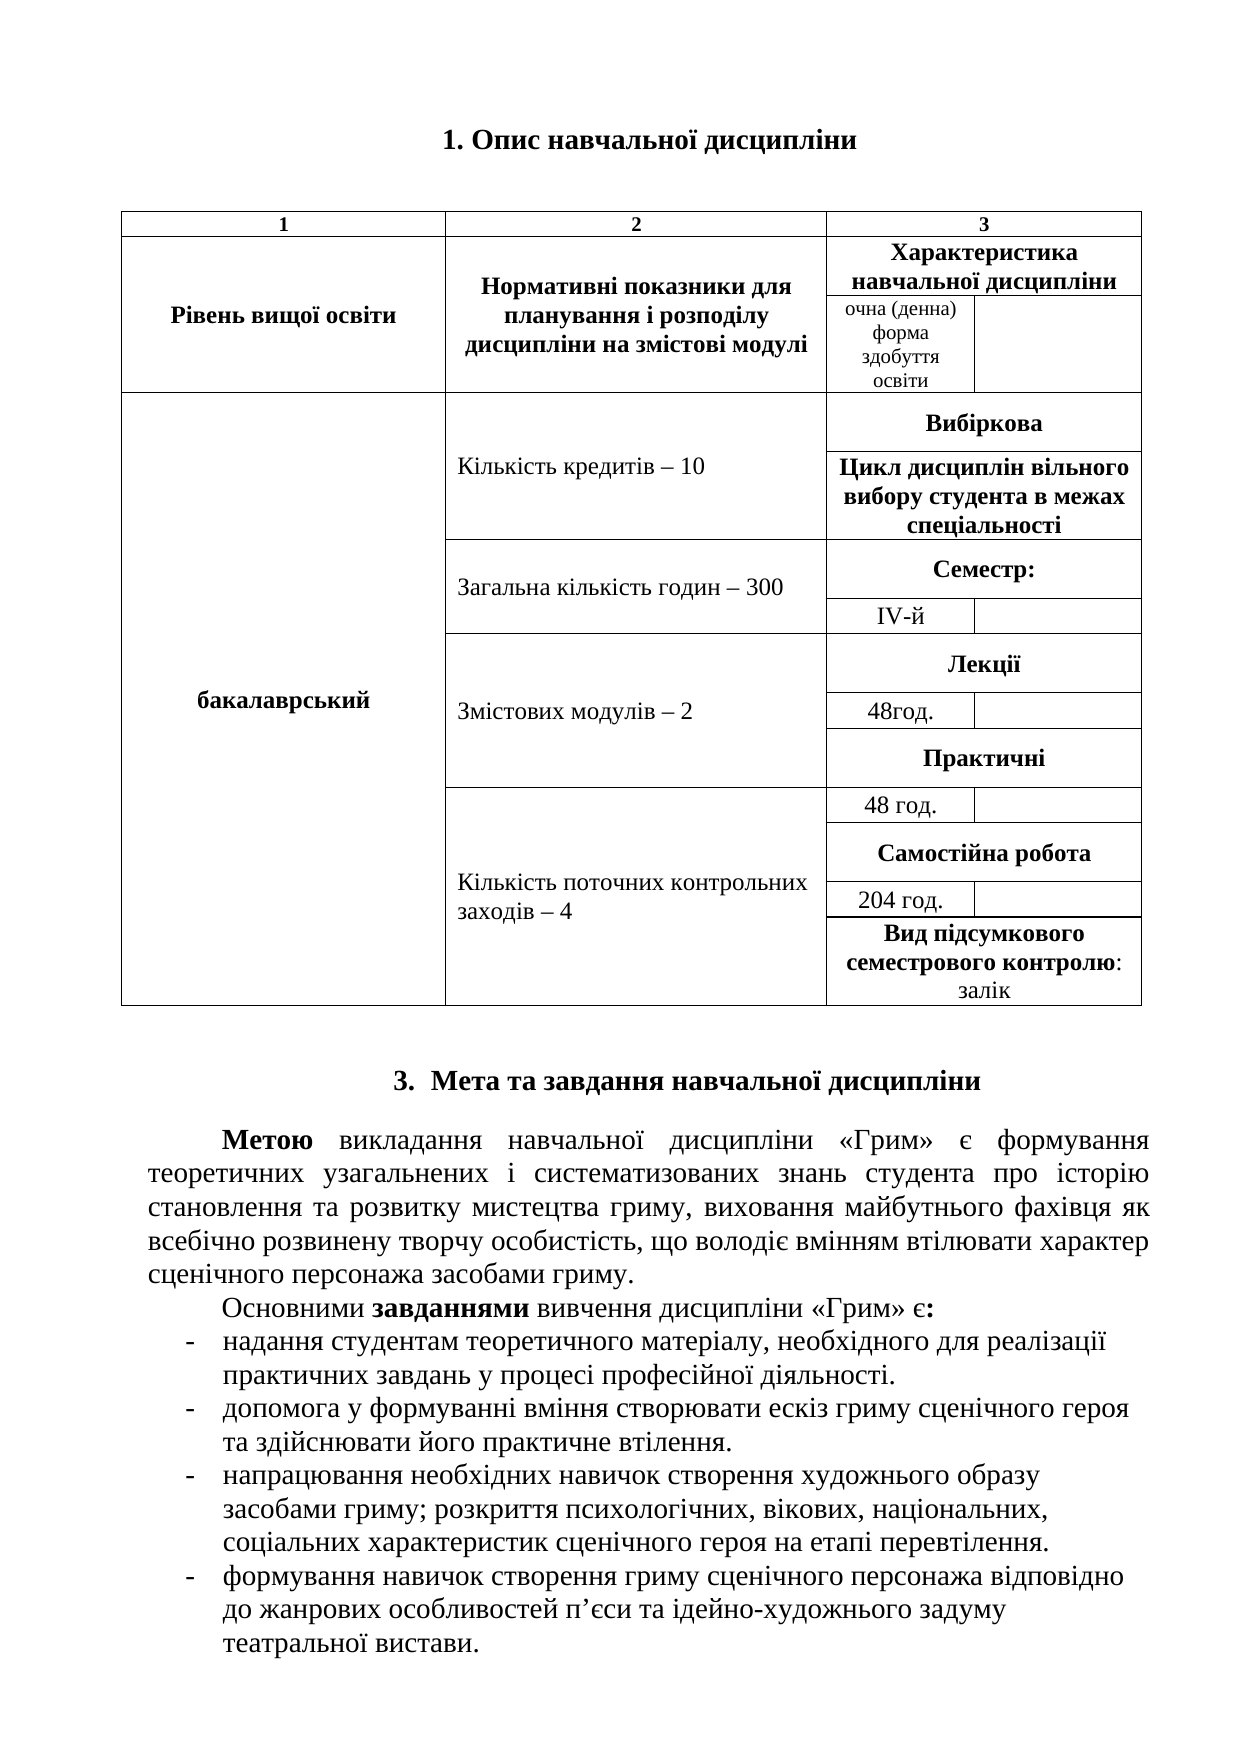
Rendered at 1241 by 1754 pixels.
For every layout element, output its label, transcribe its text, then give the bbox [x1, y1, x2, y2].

table_cell IV-й [827, 599, 974, 633]
text Метою викладання навчальної дисципліни «Грим» є формування теоретичних узагальнених і систематизованих знань студента про історію становлення та розвитку мистецтва гриму, виховання майбутнього фахівця як всебічно розвинену творчу особистість, що володіє вмінням втілювати характер сценічного персонажа засобами гриму. [148, 1122, 1150, 1290]
table_cell Загальна кількість годин – 300 [446, 540, 826, 633]
table_cell бакалаврський [122, 393, 445, 1005]
table_cell Лекції [827, 634, 1141, 692]
table_cell Кількість кредитів – 10 [446, 393, 826, 538]
table_cell Самостійна робота [827, 823, 1141, 881]
table_cell [975, 788, 1141, 822]
table_cell Практичні [827, 729, 1141, 787]
table_cell Семестр: [827, 540, 1141, 598]
table_header 3 [827, 212, 1141, 236]
table_cell 204 год. [827, 882, 974, 916]
table_cell 48год. [827, 693, 974, 727]
table_cell Змістових модулів – 2 [446, 634, 826, 787]
text 1. Опис навчальної дисципліни [148, 122, 1152, 156]
text Основними завданнями вивчення дисципліни «Грим» є: [148, 1290, 1152, 1323]
table_cell [975, 296, 1141, 392]
table_cell очна (денна) форма здобуття освіти [827, 296, 974, 392]
list допомога у формуванні вміння створювати ескіз гриму сценічного героя та здійснювати його практичне втілення. [185, 1390, 1152, 1457]
table_cell [975, 882, 1141, 916]
list формування навичок створення гриму сценічного персонажа відповідно до жанрових особливостей п’єси та ідейно-художнього задуму театральної вистави. [185, 1558, 1152, 1659]
list надання студентам теоретичного матеріалу, необхідного для реалізації практичних завдань у процесі професійної діяльності. [185, 1323, 1152, 1390]
table_cell [975, 599, 1141, 633]
table_header 2 [446, 212, 826, 236]
table_cell [975, 693, 1141, 727]
table_cell Кількість поточних контрольних заходів – 4 [446, 788, 826, 1005]
table_cell Вид підсумкового семестрового контролю: залік [827, 918, 1141, 1005]
table_header 1 [122, 212, 445, 236]
list Мета та завдання навчальної дисципліни [223, 1063, 1152, 1097]
list напрацювання необхідних навичок створення художнього образу засобами гриму; розкриття психологічних, вікових, національних, соціальних характеристик сценічного героя на етапі перевтілення. [185, 1457, 1152, 1558]
table_cell Характеристика навчальної дисципліни [827, 237, 1141, 295]
table_cell Вибіркова [827, 393, 1141, 451]
table_cell Рівень вищої освіти [122, 237, 445, 392]
table_cell 48 год. [827, 788, 974, 822]
table_cell Цикл дисциплін вільного вибору студента в межах спеціальності [827, 452, 1141, 538]
table_cell Нормативні показники для планування і розподілу дисципліни на змістові модулі [446, 237, 826, 392]
